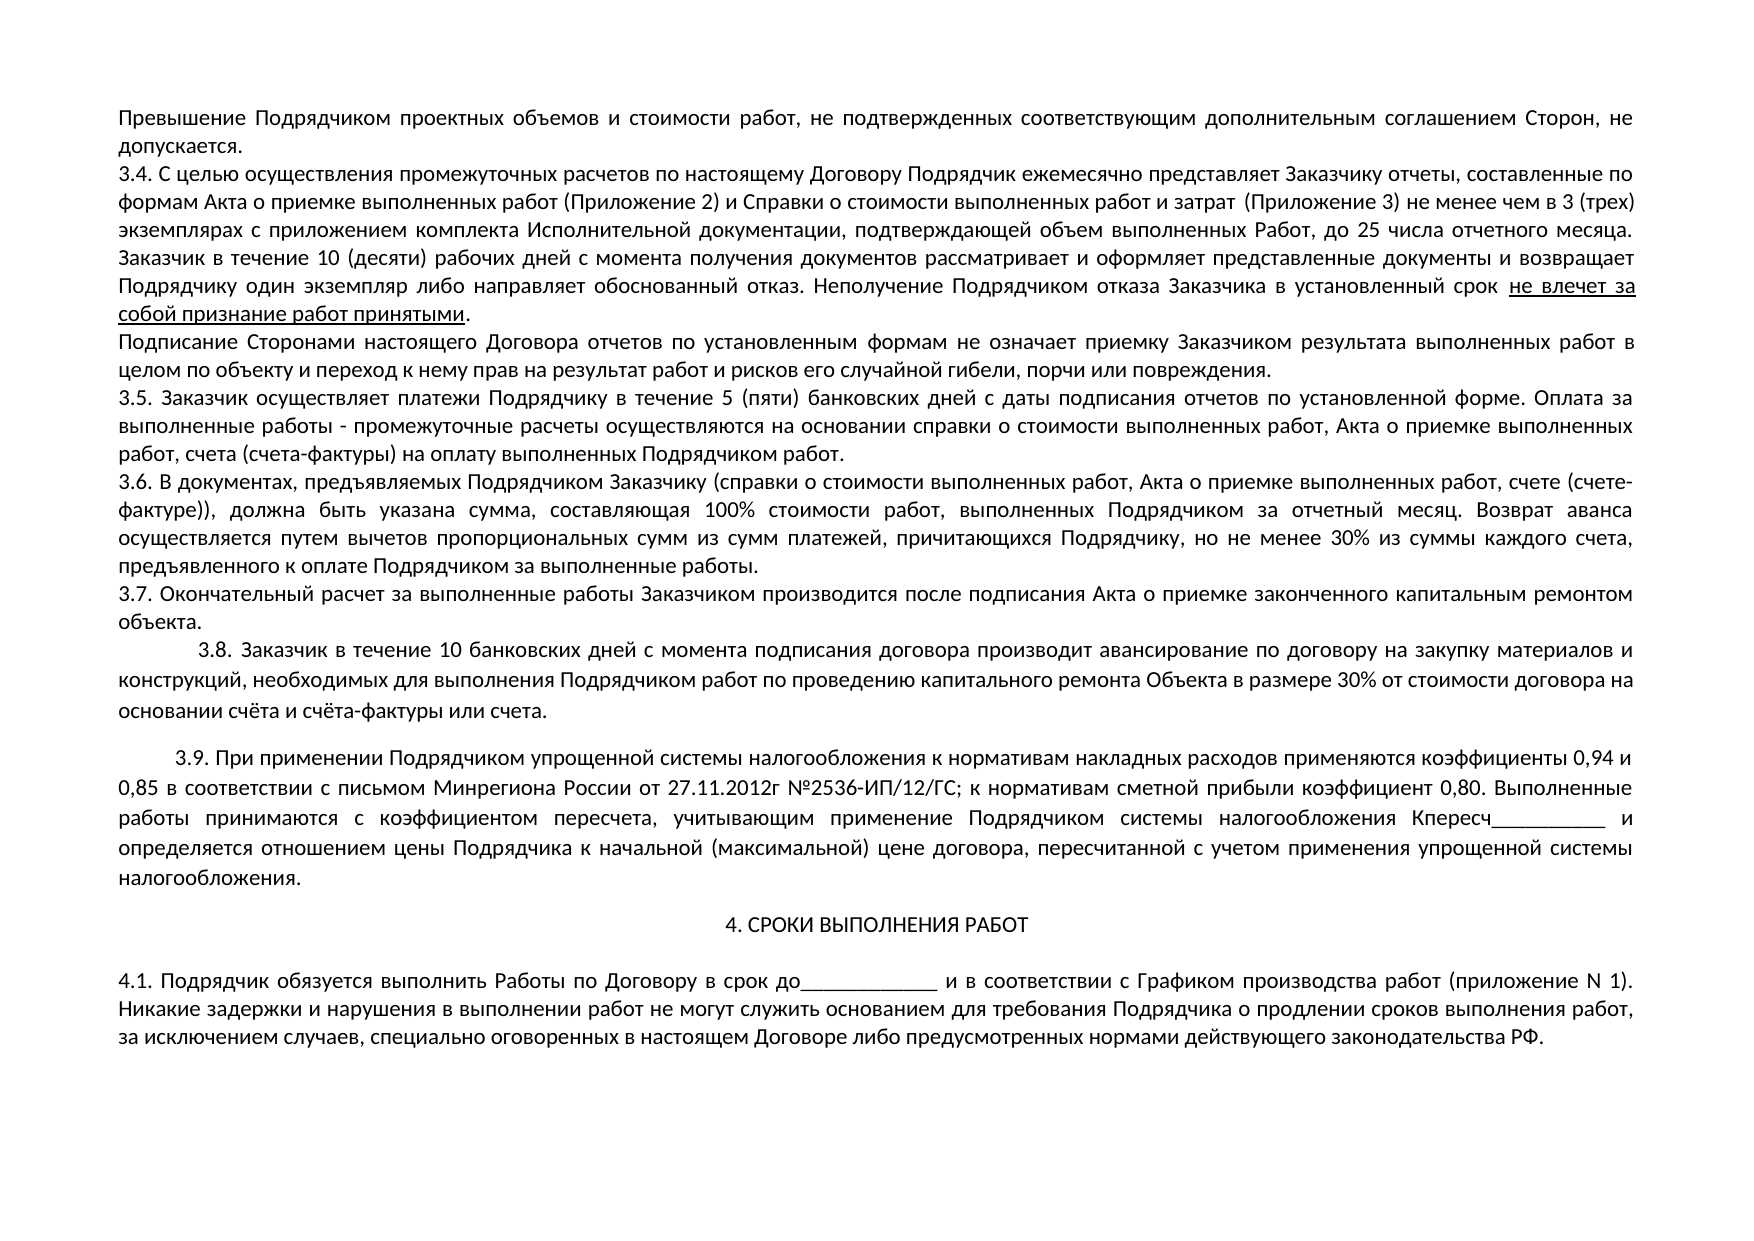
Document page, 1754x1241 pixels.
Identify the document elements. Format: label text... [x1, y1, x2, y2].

text 3.7. Окончательный расчет за выполненные работы Заказчиком производится после подписания Акта о приемке законченного капитальным ремонтом объекта. [118, 579, 1636, 635]
text Подписание Сторонами настоящего Договора отчетов по установленным формам не означает приемку Заказчиком результата выполненных работ в целом по объекту и переход к нему прав на результат работ и рисков его случайной гибели, порчи или повреждения. [118, 327, 1636, 383]
text 3.5. Заказчик осуществляет платежи Подрядчику в течение 5 (пяти) банковских дней с даты подписания отчетов по установленной форме. Оплата за выполненные работы - промежуточные расчеты осуществляются на основании справки о стоимости выполненных работ, Акта о приемке выполненных работ, счета (счета-фактуры) на оплату выполненных Подрядчиком работ. [118, 383, 1636, 467]
text Превышение Подрядчиком проектных объемов и стоимости работ, не подтвержденных соответствующим дополнительным соглашением Сторон, не допускается. [118, 103, 1636, 159]
text 3.6. В документах, предъявляемых Подрядчиком Заказчику (справки о стоимости выполненных работ, Акта о приемке выполненных работ, счете (счете-фактуре)), должна быть указана сумма, составляющая 100% стоимости работ, выполненных Подрядчиком за отчетный месяц. Возврат аванса осуществляется путем вычетов пропорциональных сумм из сумм платежей, причитающихся Подрядчику, но не менее 30% из суммы каждого счета, предъявленного к оплате Подрядчиком за выполненные работы. [118, 467, 1636, 579]
text 4. СРОКИ ВЫПОЛНЕНИЯ РАБОТ [118, 910, 1636, 938]
text 4.1. Подрядчик обязуется выполнить Работы по Договору в срок до____________ и в соответствии с Графиком производства работ (приложение N 1). Никакие задержки и нарушения в выполнении работ не могут служить основанием для требования Подрядчика о продлении сроков выполнения работ, за исключением случаев, специально оговоренных в настоящем Договоре либо предусмотренных нормами действующего законодательства РФ. [118, 966, 1636, 1051]
text 3.9. При применении Подрядчиком упрощенной системы налогообложения к нормативам накладных расходов применяются коэффициенты 0,94 и 0,85 в соответствии с письмом Минрегиона России от 27.11.2012г №2536-ИП/12/ГС; к нормативам сметной прибыли коэффициент 0,80. Выполненные работы принимаются с коэффициентом пересчета, учитывающим применение Подрядчиком системы налогообложения Кпересч__________ и определяется отношением цены Подрядчика к начальной (максимальной) цене договора, пересчитанной с учетом применения упрощенной системы налогообложения. [118, 743, 1636, 892]
text 3.8. Заказчик в течение 10 банковских дней с момента подписания договора производит авансирование по договору на закупку материалов и конструкций, необходимых для выполнения Подрядчиком работ по проведению капитального ремонта Объекта в размере 30% от стоимости договора на основании счёта и счёта-фактуры или счета. [118, 635, 1636, 724]
text 3.4. С целью осуществления промежуточных расчетов по настоящему Договору Подрядчик ежемесячно представляет Заказчику отчеты, составленные по формам Акта о приемке выполненных работ (Приложение 2) и Справки о стоимости выполненных работ и затрат (Приложение 3) не менее чем в 3 (трех) экземплярах с приложением комплекта Исполнительной документации, подтверждающей объем выполненных Работ, до 25 числа отчетного месяца. Заказчик в течение 10 (десяти) рабочих дней с момента получения документов рассматривает и оформляет представленные документы и возвращает Подрядчику один экземпляр либо направляет обоснованный отказ. Неполучение Подрядчиком отказа Заказчика в установленный срок не влечет за собой признание работ принятыми. [118, 159, 1636, 327]
